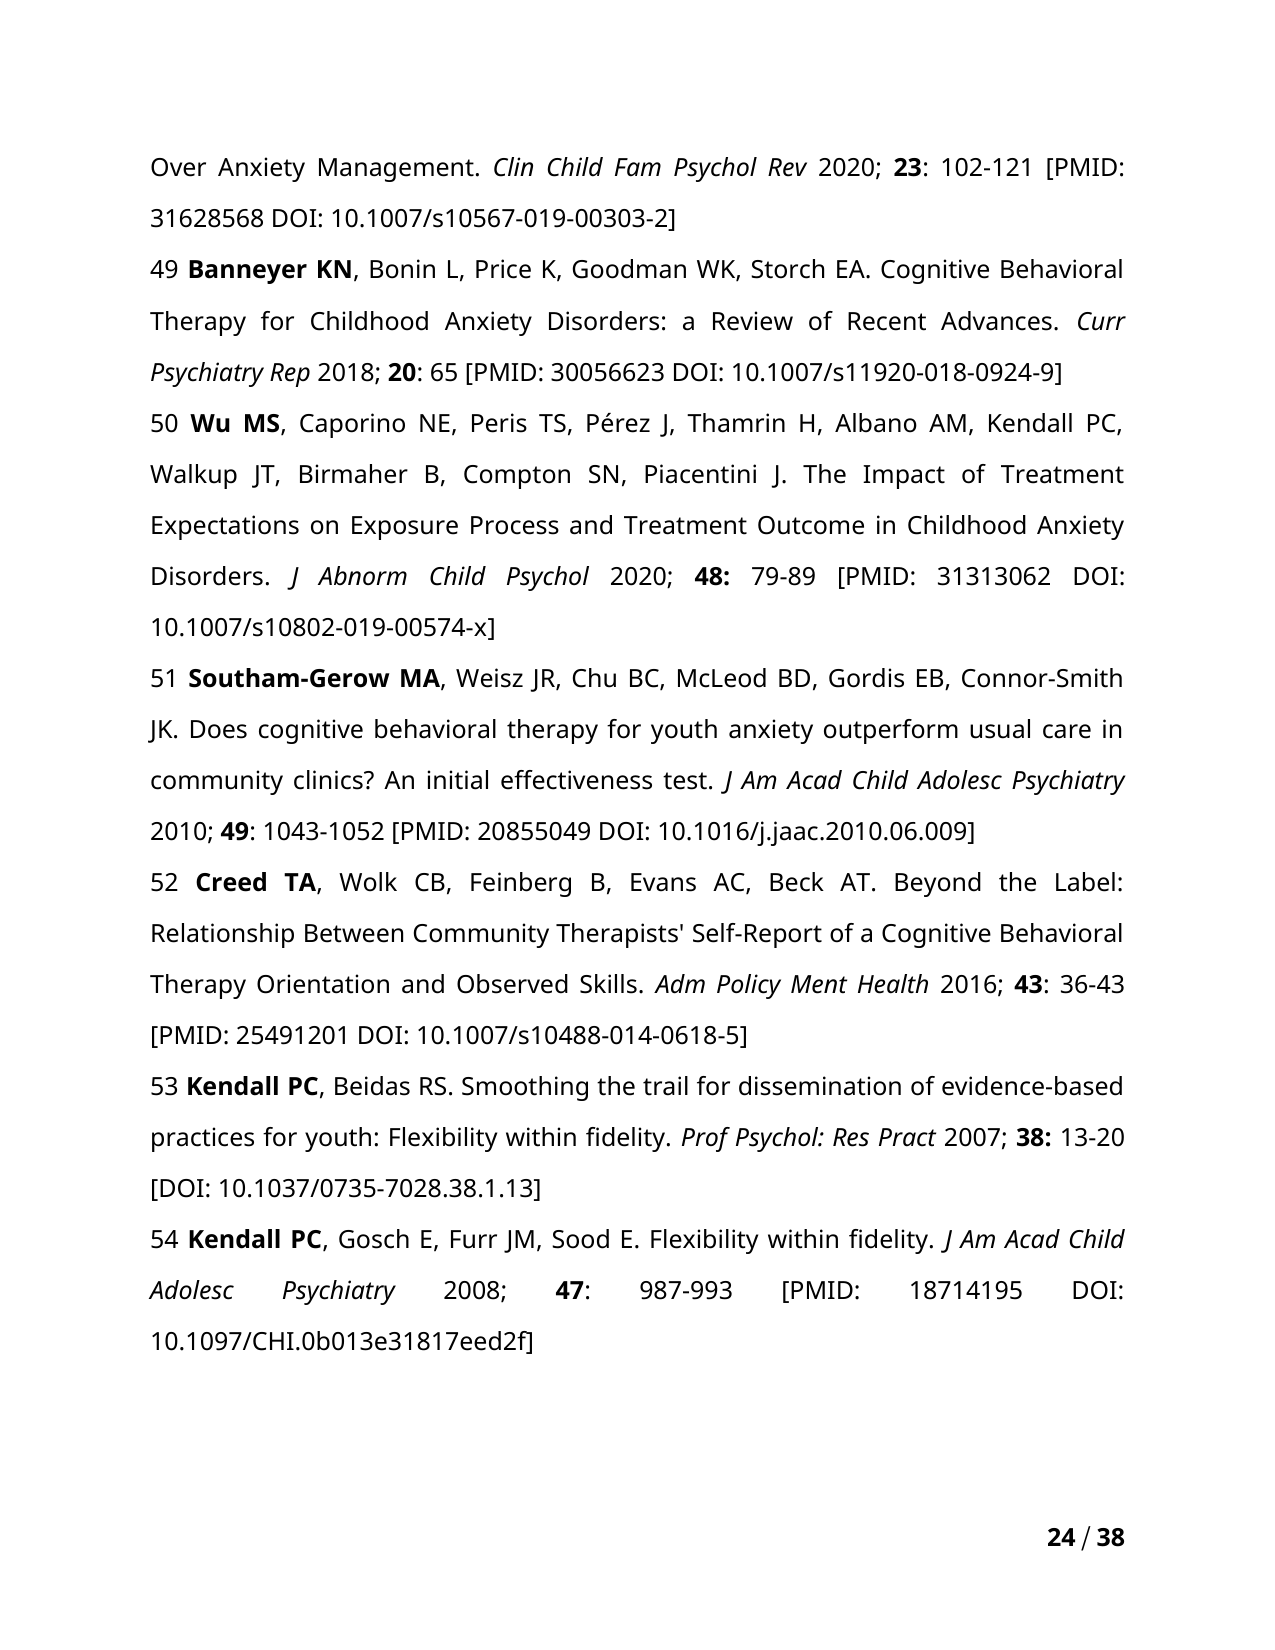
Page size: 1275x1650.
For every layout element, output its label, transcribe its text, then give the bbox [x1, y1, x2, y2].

text 54 Kendall PC, Gosch E, Furr JM, Sood E. Flexibility within fidelity. J Am Acad Child Adolesc Psychiatry 2008; 47: 987-993 [PMID: 18714195 DOI: 10.1097/CHI.0b013e31817eed2f] [150, 1222, 1125, 1358]
text 51 Southam-Gerow MA, Weisz JR, Chu BC, McLeod BD, Gordis EB, Connor-Smith JK. Does cognitive behavioral therapy for youth anxiety outperform usual care in community clinics? An initial effectiveness test. J Am Acad Child Adolesc Psychiatry 2010; 49: 1043-1052 [PMID: 20855049 DOI: 10.1016/j.jaac.2010.06.009] [150, 660, 1125, 848]
text 52 Creed TA, Wolk CB, Feinberg B, Evans AC, Beck AT. Beyond the Label: Relationship Between Community Therapists' Self-Report of a Cognitive Behavioral Therapy Orientation and Observed Skills. Adm Policy Ment Health 2016; 43: 36-43 [PMID: 25491201 DOI: 10.1007/s10488-014-0618-5] [150, 864, 1125, 1052]
text 49 Banneyer KN, Bonin L, Price K, Goodman WK, Storch EA. Cognitive Behavioral Therapy for Childhood Anxiety Disorders: a Review of Recent Advances. Curr Psychiatry Rep 2018; 20: 65 [PMID: 30056623 DOI: 10.1007/s11920-018-0924-9] [150, 252, 1125, 388]
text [150, 150, 1125, 235]
text 50 Wu MS, Caporino NE, Peris TS, Pérez J, Thamrin H, Albano AM, Kendall PC, Walkup JT, Birmaher B, Compton SN, Piacentini J. The Impact of Treatment Expectations on Exposure Process and Treatment Outcome in Childhood Anxiety Disorders. J Abnorm Child Psychol 2020; 48: 79-89 [PMID: 31313062 DOI: 10.1007/s10802-019-00574-x] [150, 405, 1125, 643]
text 53 Kendall PC, Beidas RS. Smoothing the trail for dissemination of evidence-based practices for youth: Flexibility within fidelity. Prof Psychol: Res Pract 2007; 38: 13-20 [DOI: 10.1037/0735-7028.38.1.13] [150, 1069, 1125, 1205]
